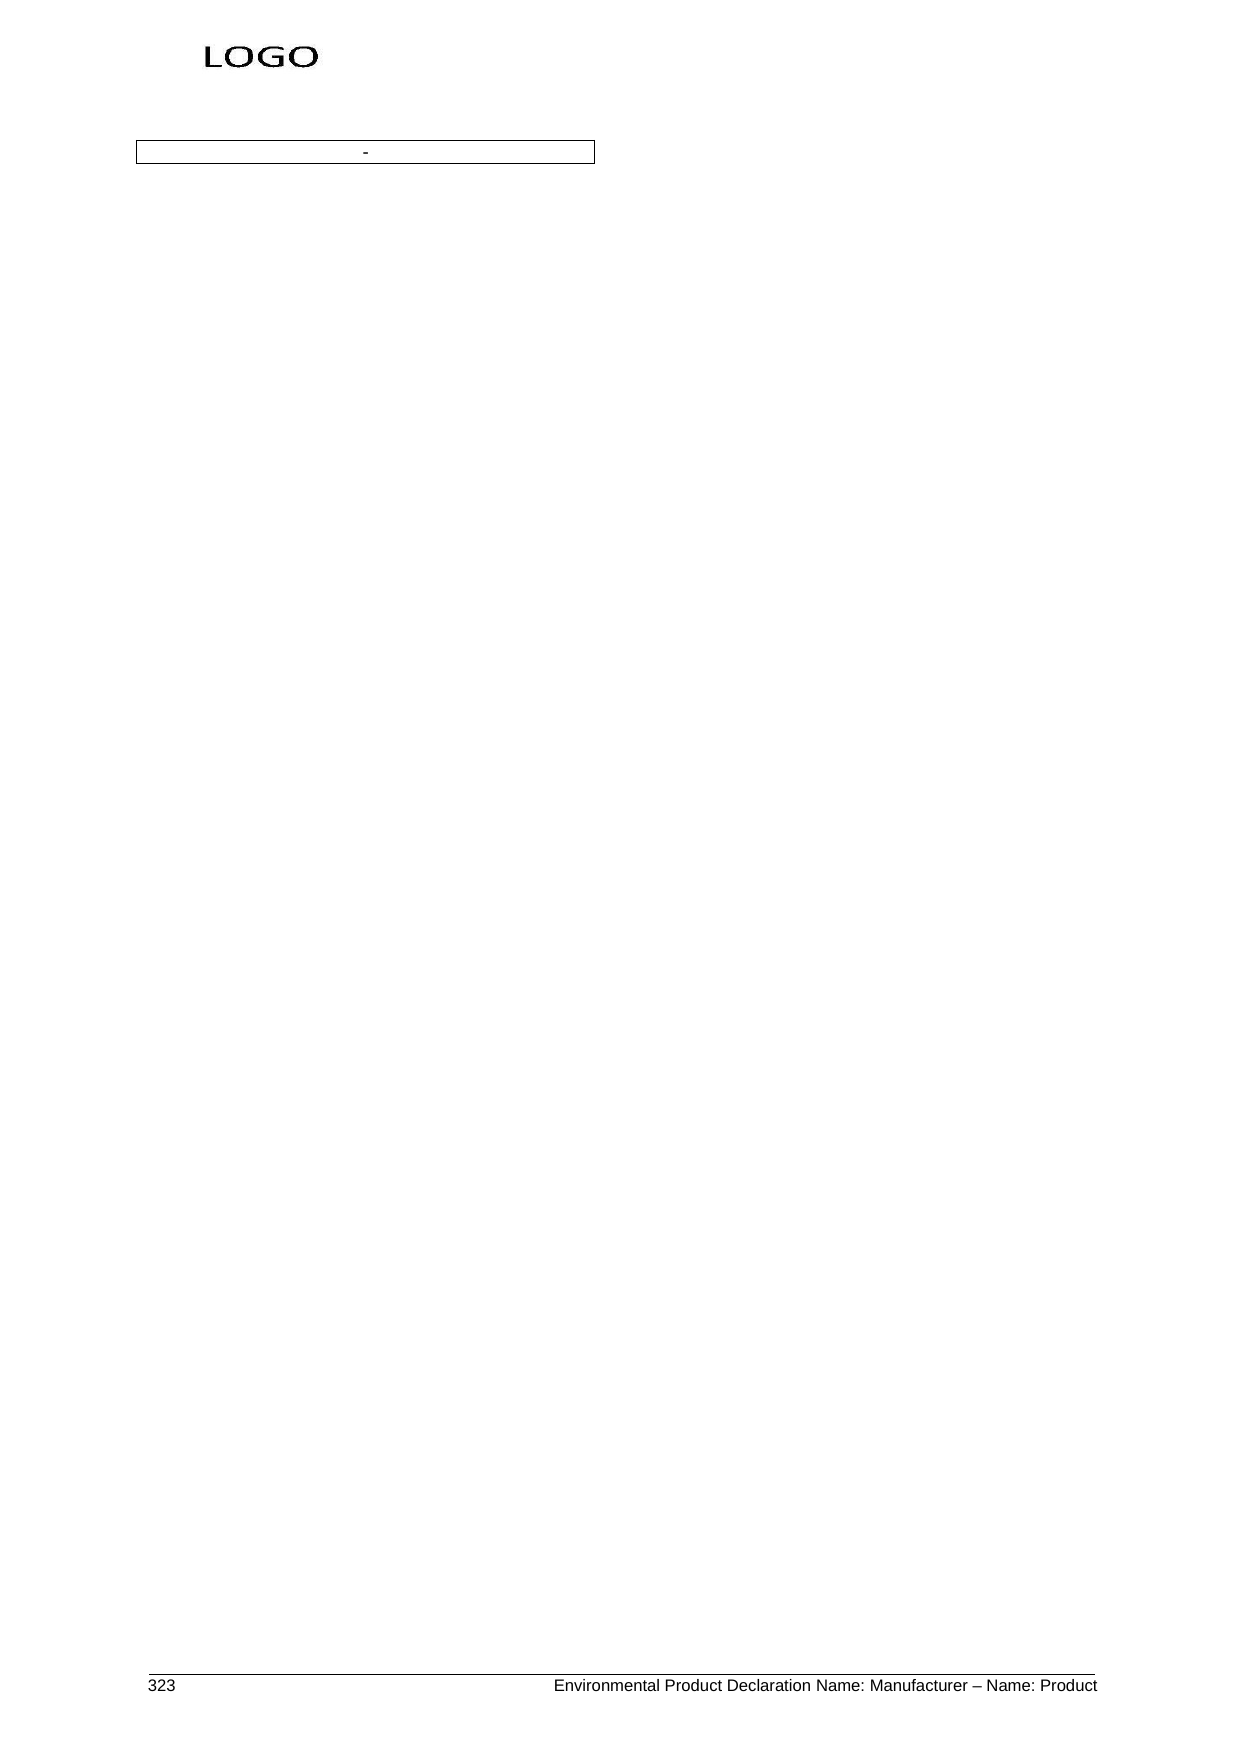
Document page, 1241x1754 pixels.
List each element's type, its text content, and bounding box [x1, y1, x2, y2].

table_cell - [137, 141, 594, 162]
picture [148, 13, 623, 102]
